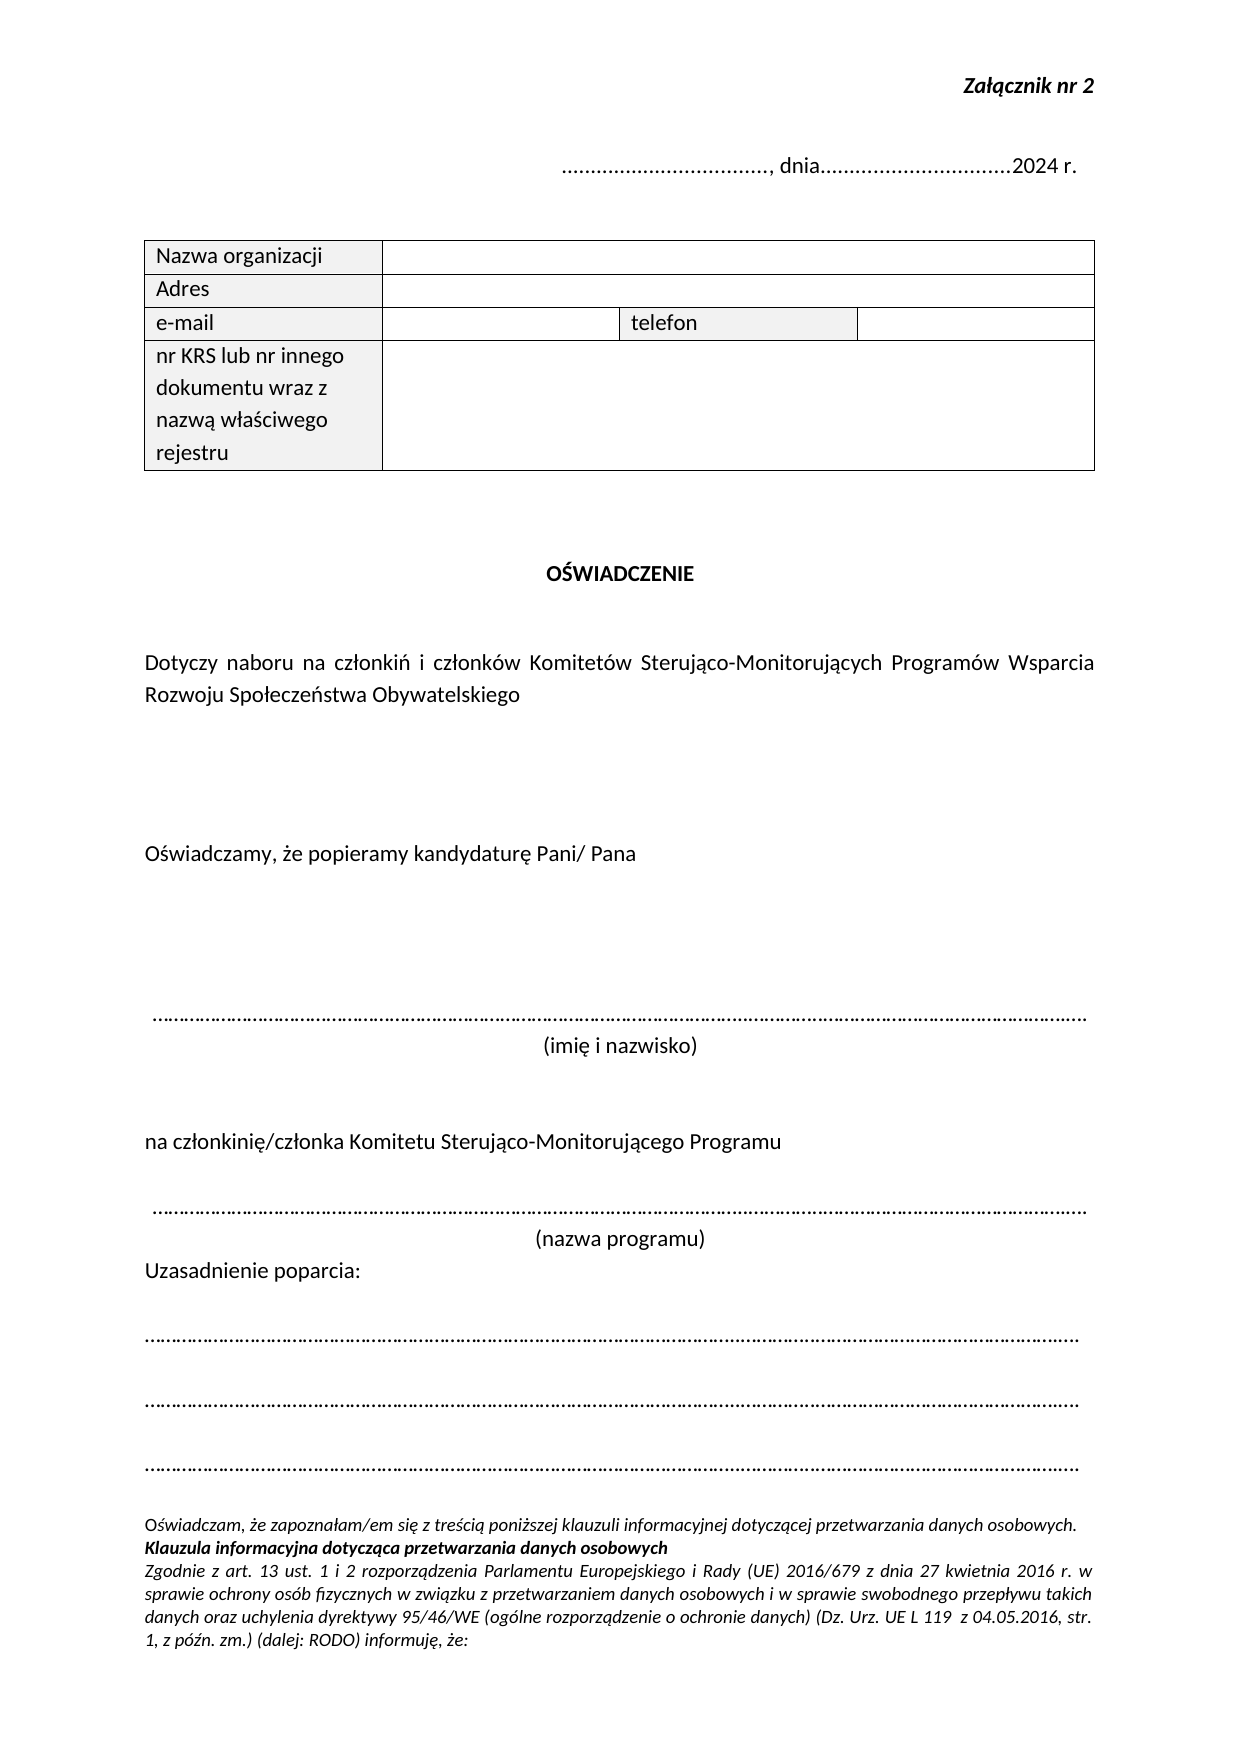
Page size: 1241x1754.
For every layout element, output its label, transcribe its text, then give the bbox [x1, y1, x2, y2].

text na członkinię/członka Komitetu Sterująco-Monitorującego Programu [144, 1127, 1096, 1155]
text Klauzula informacyjna dotycząca przetwarzania danych osobowych [144, 1537, 1096, 1559]
table_cell telefon [620, 308, 857, 340]
text …………………………………………………………………………………………………..…………..……………………………………….…. [144, 1449, 1096, 1477]
table_cell [383, 341, 1094, 470]
table_cell [383, 275, 1094, 307]
text Załącznik nr 2 [144, 72, 1096, 99]
text …………………………………………………………………………………………………..…………..……………………………………….…. [144, 1385, 1096, 1413]
text OŚWIADCZENIE [144, 559, 1096, 587]
table_cell nr KRS lub nr innego dokumentu wraz z nazwą właściwego rejestru [145, 341, 382, 470]
text …………………………………………………………………………………………………..…………..……………………………………….…. (imię i nazwisko) [144, 999, 1096, 1059]
text Zgodnie z art. 13 ust. 1 i 2 rozporządzenia Parlamentu Europejskiego i Rady (UE) 2016/679 z dnia 27 kwietnia 2016 r. w sprawie ochrony osób fizycznych w związku z przetwarzaniem danych osobowych i w sprawie swobodnego przepływu takich danych oraz uchylenia dyrektywy 95/46/WE (ogólne rozporządzenie o ochronie danych) (Dz. Urz. UE L 119 z 04.05.2016, str. 1, z późn. zm.) (dalej: RODO) informuję, że: [144, 1559, 1096, 1651]
table_header Nazwa organizacji [145, 241, 382, 273]
table_cell [383, 308, 619, 340]
text Dotyczy naboru na członkiń i członków Komitetów Sterująco-Monitorujących Programów Wsparcia Rozwoju Społeczeństwa Obywatelskiego [144, 648, 1096, 708]
table_header [383, 241, 1094, 273]
table_cell e-mail [145, 308, 382, 340]
table_cell Adres [145, 275, 382, 307]
text , dnia 2024 r. [561, 152, 1096, 180]
text …………………………………………………………………………………………………..…………..……………………………………….…. [144, 1321, 1096, 1348]
text Uzasadnienie poparcia: [144, 1256, 1096, 1284]
text Oświadczam, że zapoznałam/em się z treścią poniższej klauzuli informacyjnej dotyczącej przetwarzania danych osobowych. [144, 1514, 1096, 1537]
text Oświadczamy, że popieramy kandydaturę Pani/ Pana [144, 839, 1096, 867]
table_cell [858, 308, 1094, 340]
text …………………………………………………………………………………………………..…………..……………………………………….…. (nazwa programu) [144, 1192, 1096, 1252]
